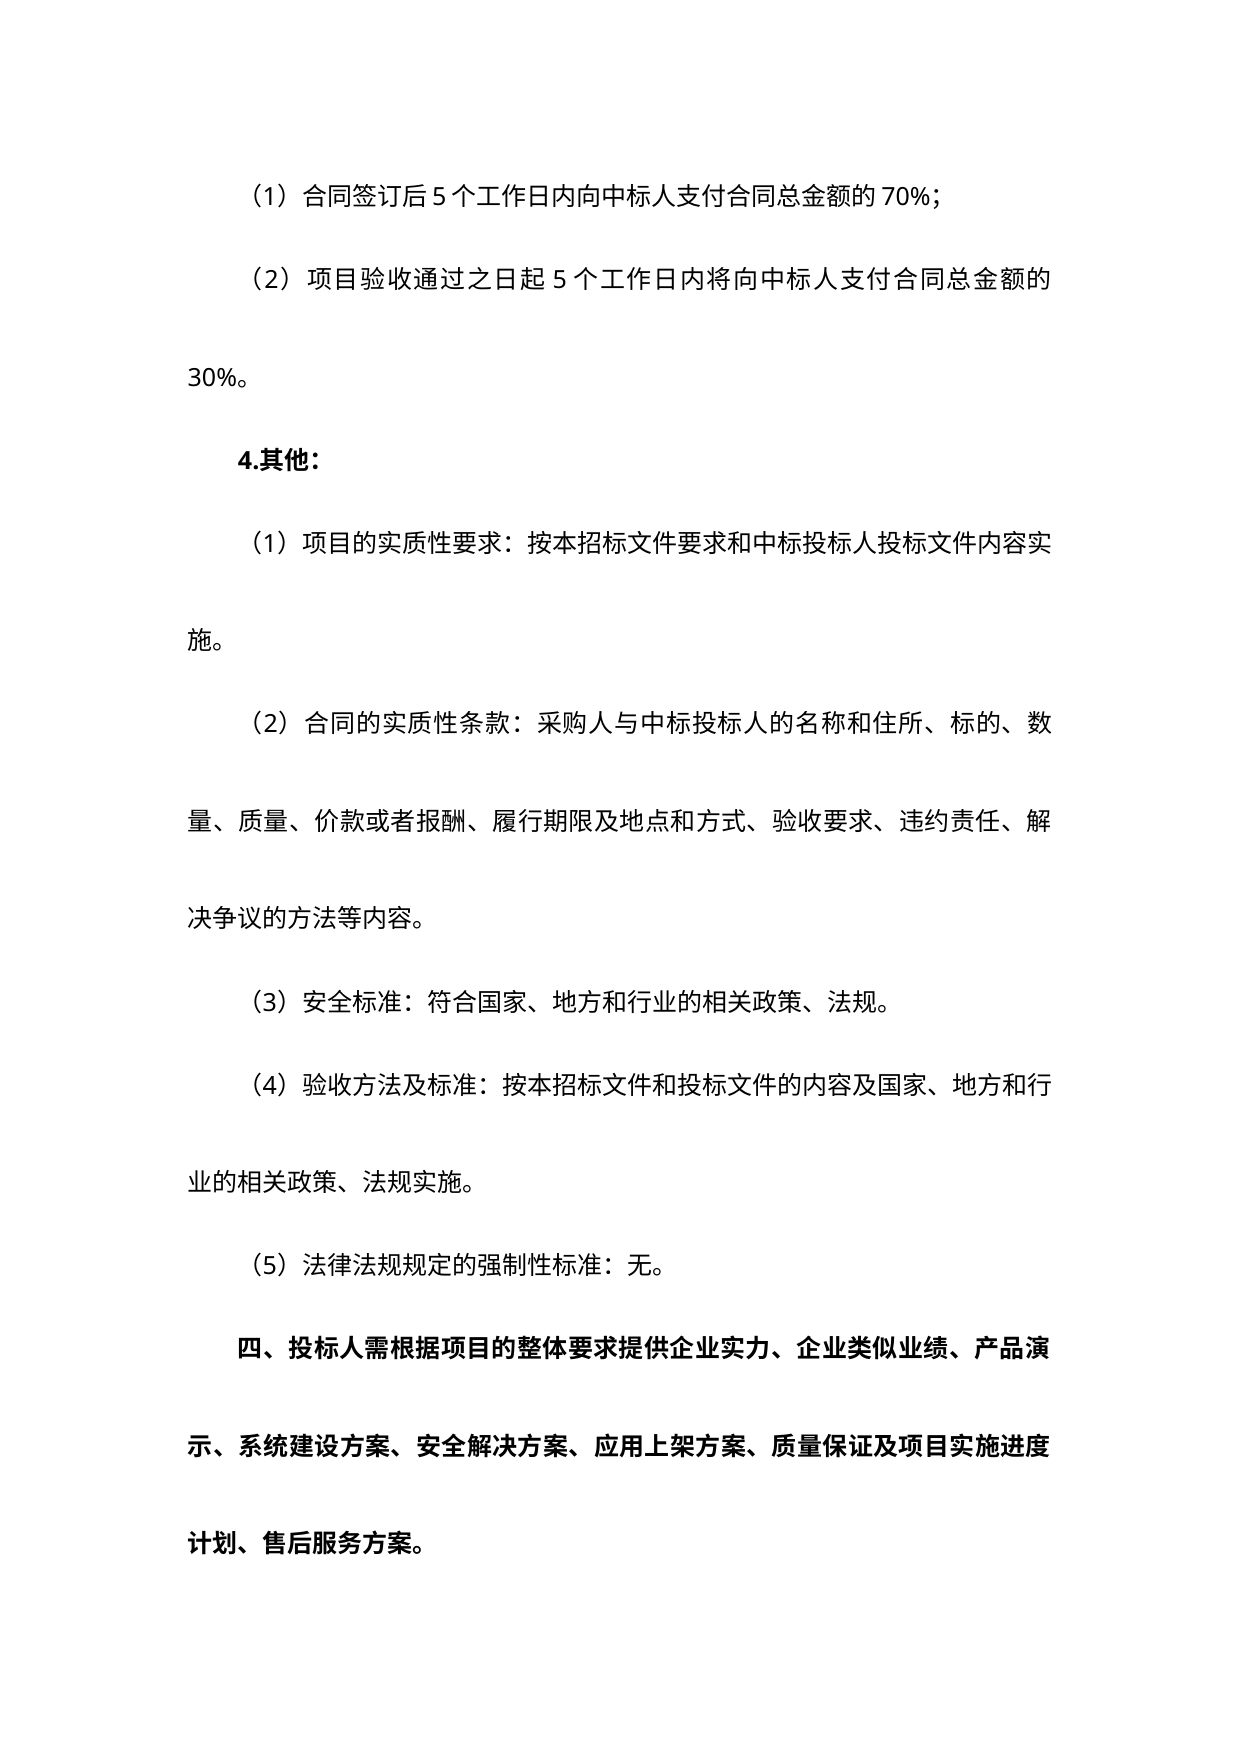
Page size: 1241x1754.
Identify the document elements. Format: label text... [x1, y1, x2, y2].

text （5）法律法规规定的强制性标准：无。 [187, 1231, 1053, 1296]
text 4.其他： [187, 426, 1053, 491]
text （2）合同的实质性条款：采购人与中标投标人的名称和住所、标的、数量、质量、价款或者报酬、履行期限及地点和方式、验收要求、违约责任、解决争议的方法等内容。 [187, 689, 1053, 949]
text （2）项目验收通过之日起5个工作日内将向中标人支付合同总金额的30%。 [187, 245, 1053, 408]
text （4）验收方法及标准：按本招标文件和投标文件的内容及国家、地方和行业的相关政策、法规实施。 [187, 1051, 1053, 1213]
text （3）安全标准：符合国家、地方和行业的相关政策、法规。 [187, 968, 1053, 1033]
text （1）项目的实质性要求：按本招标文件要求和中标投标人投标文件内容实施。 [187, 509, 1053, 671]
text （1）合同签订后5个工作日内向中标人支付合同总金额的70%； [187, 162, 1053, 227]
text 四、投标人需根据项目的整体要求提供企业实力、企业类似业绩、产品演示、系统建设方案、安全解决方案、应用上架方案、质量保证及项目实施进度计划、售后服务方案。 [187, 1314, 1053, 1574]
